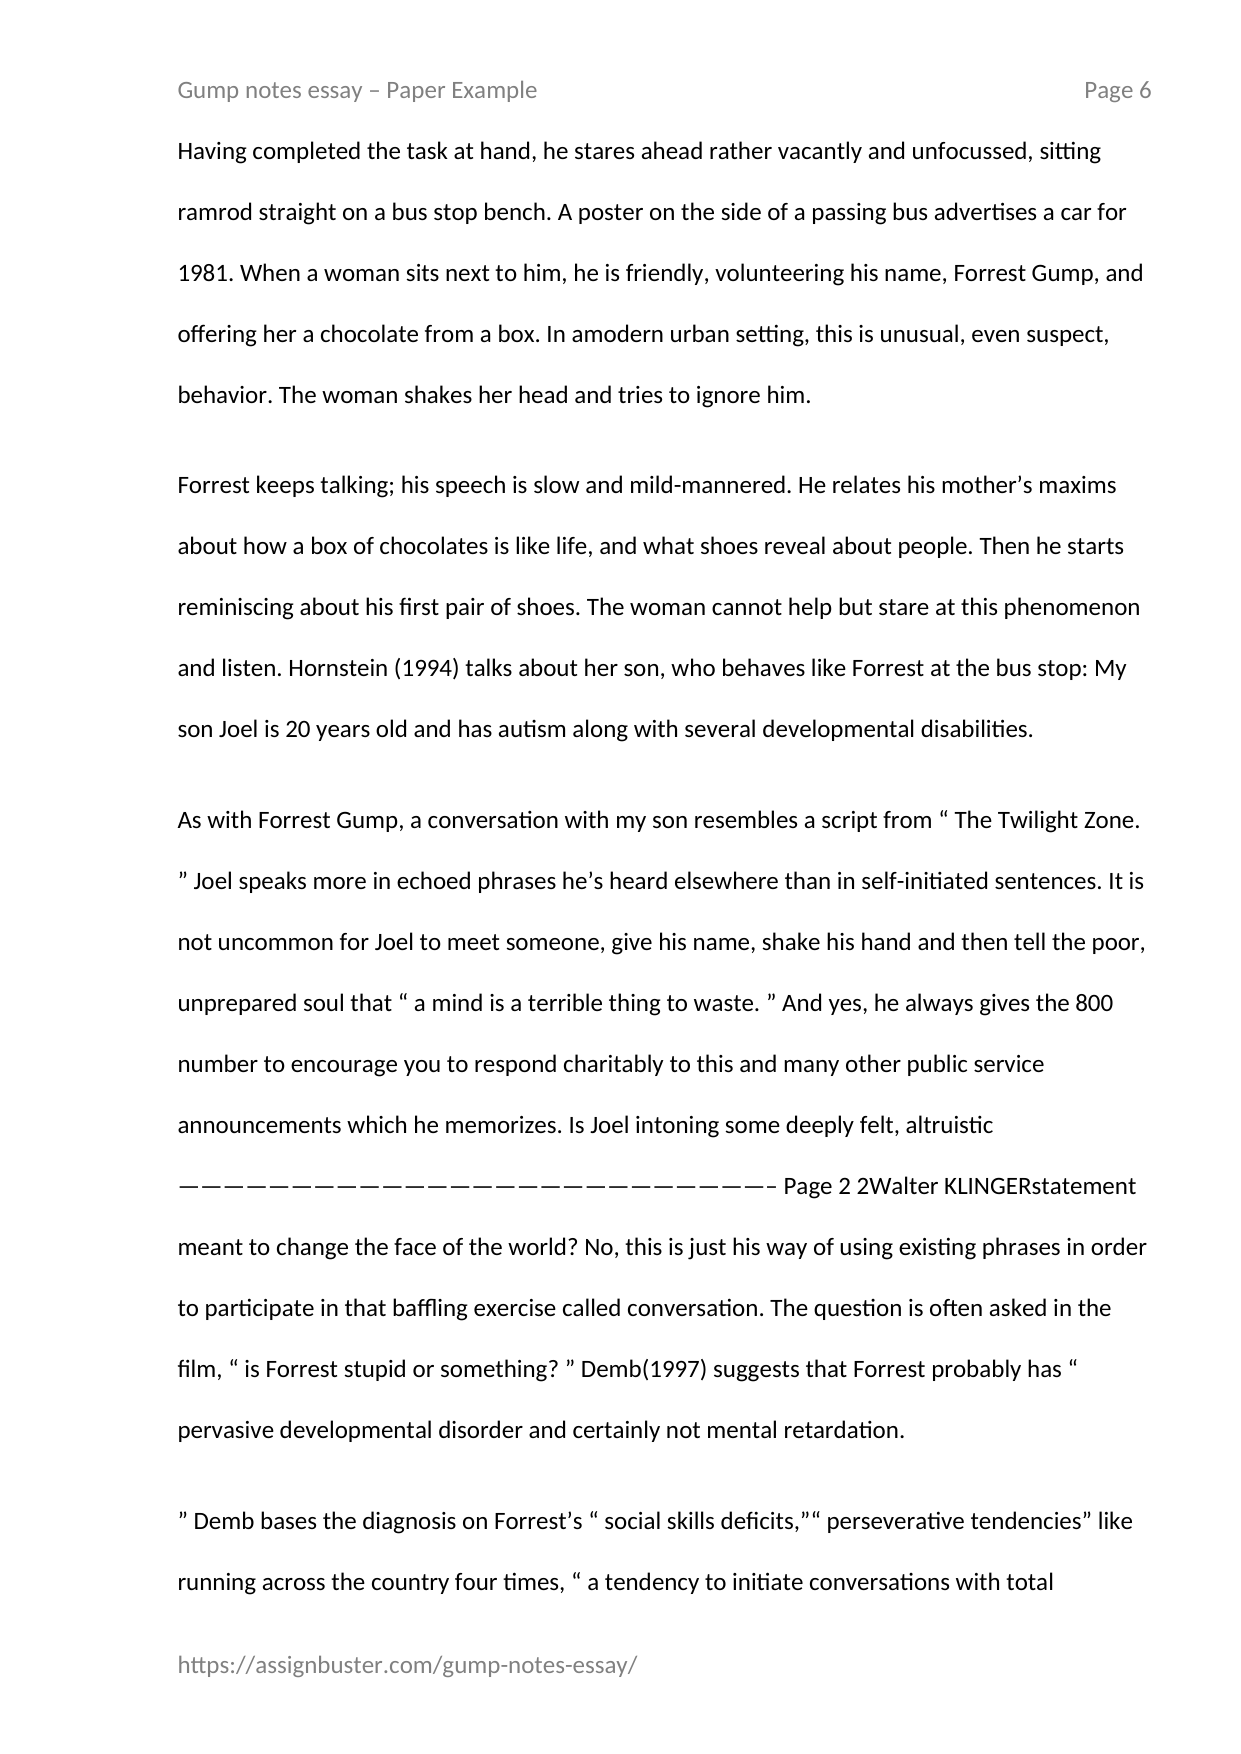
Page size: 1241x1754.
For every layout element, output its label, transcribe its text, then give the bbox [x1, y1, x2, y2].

text Forrest keeps talking; his speech is slow and mild-mannered. He relates his mother’s maxims about how a box of chocolates is like life, and what shoes reveal about people. Then he starts reminiscing about his first pair of shoes. The woman cannot help but stare at this phenomenon and listen. Hornstein (1994) talks about her son, who behaves like Forrest at the bus stop: My son Joel is 20 years old and has autism along with several developmental disabilities. [177, 469, 1152, 744]
text As with Forrest Gump, a conversation with my son resembles a script from “ The Twilight Zone. ” Joel speaks more in echoed phrases he’s heard elsewhere than in self-initiated sentences. It is not uncommon for Joel to meet someone, give his name, shake his hand and then tell the poor, unprepared soul that “ a mind is a terrible thing to waste. ” And yes, he always gives the 800 number to encourage you to respond charitably to this and many other public service announcements which he memorizes. Is Joel intoning some deeply felt, altruistic ——————————————————————————– Page 2 2Walter KLINGERstatement meant to change the face of the world? No, this is just his way of using existing phrases in order to participate in that baffling exercise called conversation. The question is often asked in the film, “ is Forrest stupid or something? ” Demb(1997) suggests that Forrest probably has “ pervasive developmental disorder and certainly not mental retardation. [177, 804, 1152, 1445]
text Having completed the task at hand, he stares ahead rather vacantly and unfocussed, sitting ramrod straight on a bus stop bench. A poster on the side of a passing bus advertises a car for 1981. When a woman sits next to him, he is friendly, volunteering his name, Forrest Gump, and offering her a chocolate from a box. In amodern urban setting, this is unusual, even suspect, behavior. The woman shakes her head and tries to ignore him. [177, 135, 1152, 409]
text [177, 1505, 1152, 1597]
